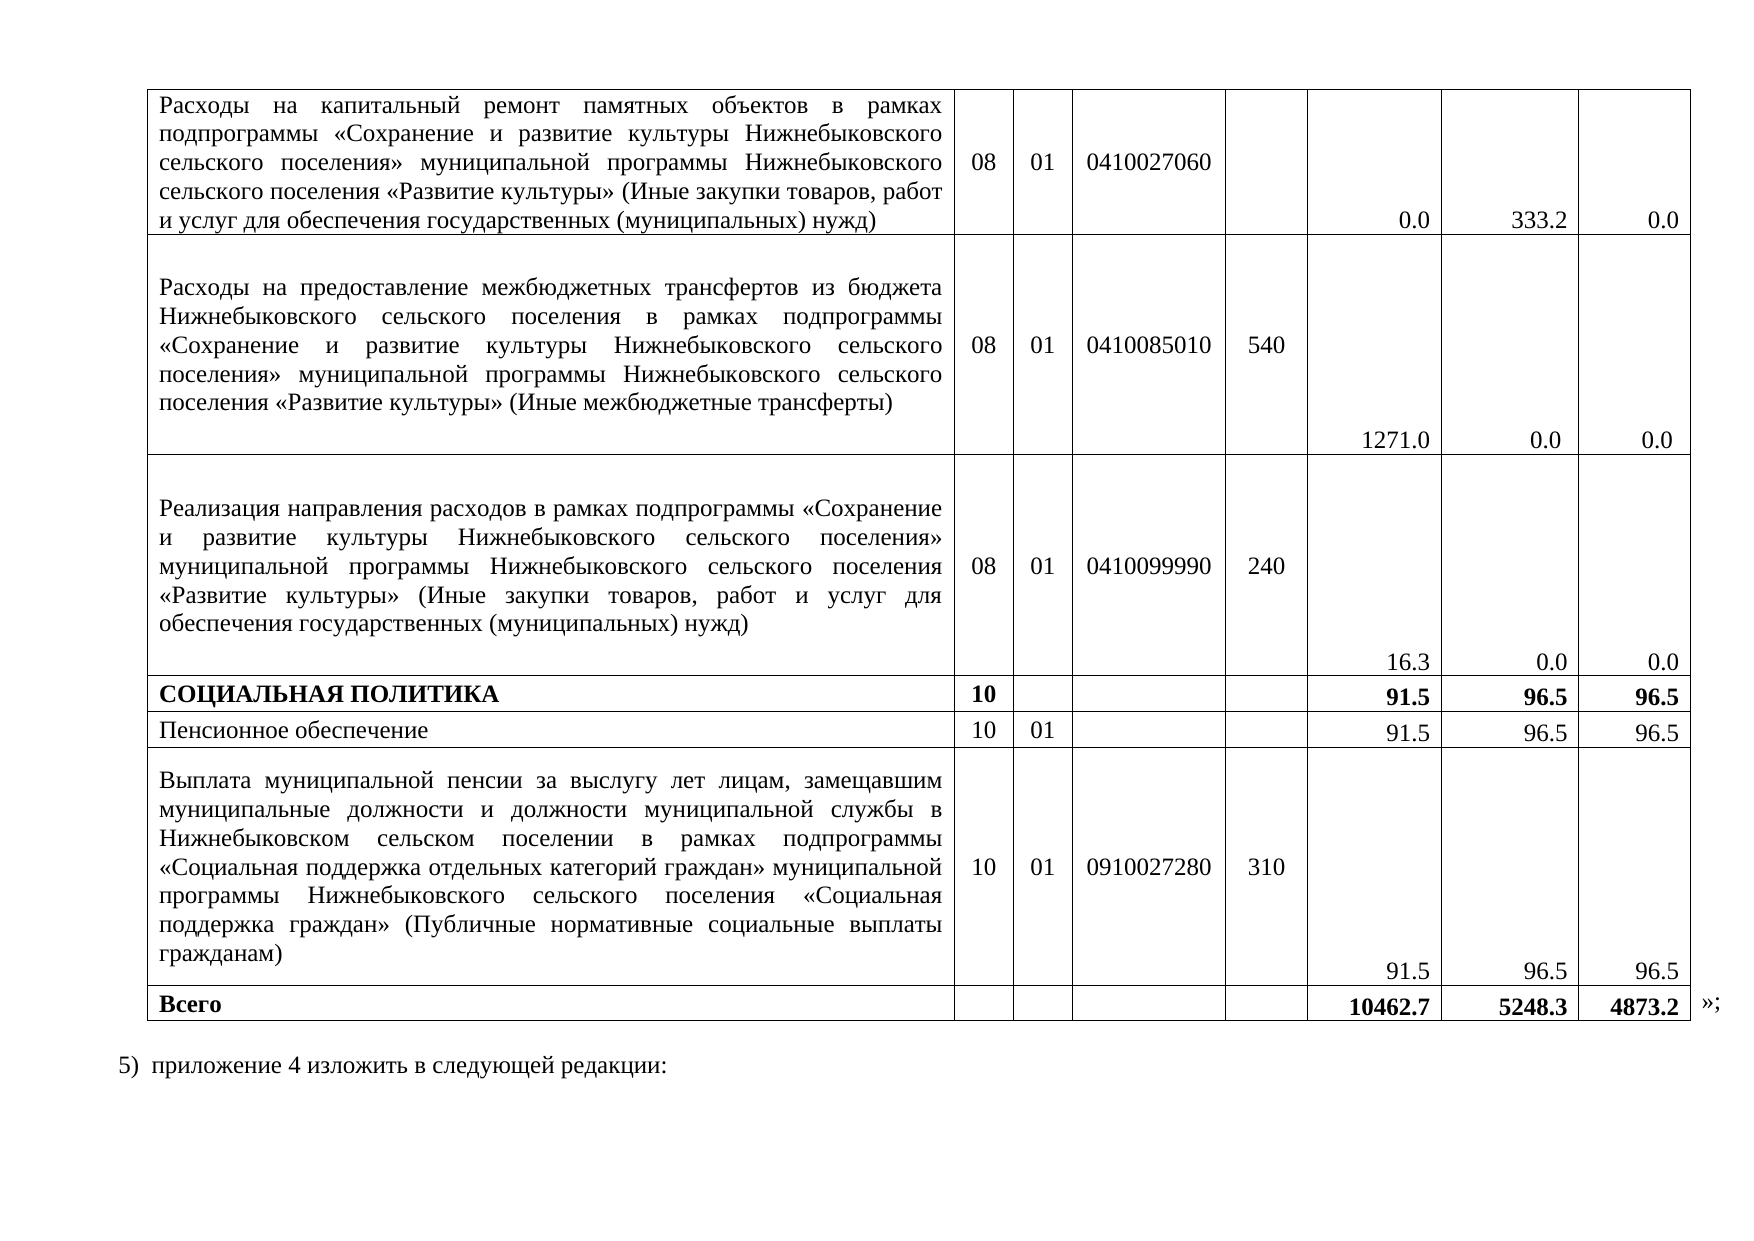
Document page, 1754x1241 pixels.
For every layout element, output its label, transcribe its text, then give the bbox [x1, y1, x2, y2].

table_cell 240 [1226, 455, 1307, 675]
table_cell [1073, 712, 1225, 747]
table_cell 0410027060 [1073, 90, 1225, 233]
table_cell Всего [148, 986, 954, 1020]
table_cell [1014, 676, 1072, 711]
table_cell 01 [1014, 235, 1072, 454]
table_cell 96.5 [1442, 748, 1578, 985]
text 5) приложение 4 изложить в следующей редакции: [118, 1050, 1695, 1079]
table_cell »; [1691, 985, 1732, 1020]
table_cell СОЦИАЛЬНАЯ ПОЛИТИКА [148, 676, 954, 711]
table_cell 10462.7 [1308, 986, 1441, 1020]
table_cell 08 [955, 90, 1013, 233]
table_cell 96.5 [1579, 676, 1690, 711]
table_cell 0.0 [1442, 235, 1578, 454]
table_cell 96.5 [1579, 748, 1690, 985]
table_cell Расходы на предоставление межбюджетных трансфертов из бюджета Нижнебыковского сельского поселения в рамках подпрограммы «Сохранение и развитие культуры Нижнебыковского сельского поселения» муниципальной программы Нижнебыковского сельского поселения «Развитие культуры» (Иные межбюджетные трансферты) [148, 235, 954, 454]
table_cell 0910027280 [1073, 748, 1225, 985]
table_cell 96.5 [1442, 712, 1578, 747]
table_cell 91.5 [1308, 676, 1441, 711]
table_cell 01 [1014, 748, 1072, 985]
table_cell 4873.2 [1579, 986, 1690, 1020]
table_cell 01 [1014, 90, 1072, 233]
table_cell Реализация направления расходов в рамках подпрограммы «Сохранение и развитие культуры Нижнебыковского сельского поселения» муниципальной программы Нижнебыковского сельского поселения «Развитие культуры» (Иные закупки товаров, работ и услуг для обеспечения государственных (муниципальных) нужд) [148, 455, 954, 675]
table_cell 96.5 [1442, 676, 1578, 711]
table_cell 0.0 [1442, 455, 1578, 675]
table_cell 0.0 [1579, 455, 1690, 675]
table_cell 96.5 [1579, 712, 1690, 747]
table_cell 91.5 [1308, 712, 1441, 747]
table_cell 540 [1226, 235, 1307, 454]
table_cell [955, 986, 1013, 1020]
table_cell 0.0 [1308, 90, 1441, 233]
table_cell 5248.3 [1442, 986, 1578, 1020]
table_cell 01 [1014, 712, 1072, 747]
table_cell 01 [1014, 455, 1072, 675]
table_cell 1271.0 [1308, 235, 1441, 454]
table_cell 310 [1226, 748, 1307, 985]
table_cell 0410099990 [1073, 455, 1225, 675]
table_cell 08 [955, 455, 1013, 675]
table_cell 10 [955, 712, 1013, 747]
table_cell [1226, 986, 1307, 1020]
table_cell 10 [955, 676, 1013, 711]
table_cell 10 [955, 748, 1013, 985]
table_cell [1226, 712, 1307, 747]
table_cell 16.3 [1308, 455, 1441, 675]
table_cell 08 [955, 235, 1013, 454]
table_cell Пенсионное обеспечение [148, 712, 954, 747]
table_cell 0.0 [1579, 235, 1690, 454]
table_cell 0.0 [1579, 90, 1690, 233]
table_cell 91.5 [1308, 748, 1441, 985]
table_cell Расходы на капитальный ремонт памятных объектов в рамках подпрограммы «Сохранение и развитие культуры Нижнебыковского сельского поселения» муниципальной программы Нижнебыковского сельского поселения «Развитие культуры» (Иные закупки товаров, работ и услуг для обеспечения государственных (муниципальных) нужд) [148, 90, 954, 233]
table_cell [1226, 90, 1307, 233]
table_cell [1226, 676, 1307, 711]
table_cell 0410085010 [1073, 235, 1225, 454]
table_cell [1014, 986, 1072, 1020]
table_cell [1073, 676, 1225, 711]
table_cell 333.2 [1442, 90, 1578, 233]
table_cell [1073, 986, 1225, 1020]
table_cell Выплата муниципальной пенсии за выслугу лет лицам, замещавшим муниципальные должности и должности муниципальной службы в Нижнебыковском сельском поселении в рамках подпрограммы «Социальная поддержка отдельных категорий граждан» муниципальной программы Нижнебыковского сельского поселения «Социальная поддержка граждан» (Публичные нормативные социальные выплаты гражданам) [148, 748, 954, 985]
